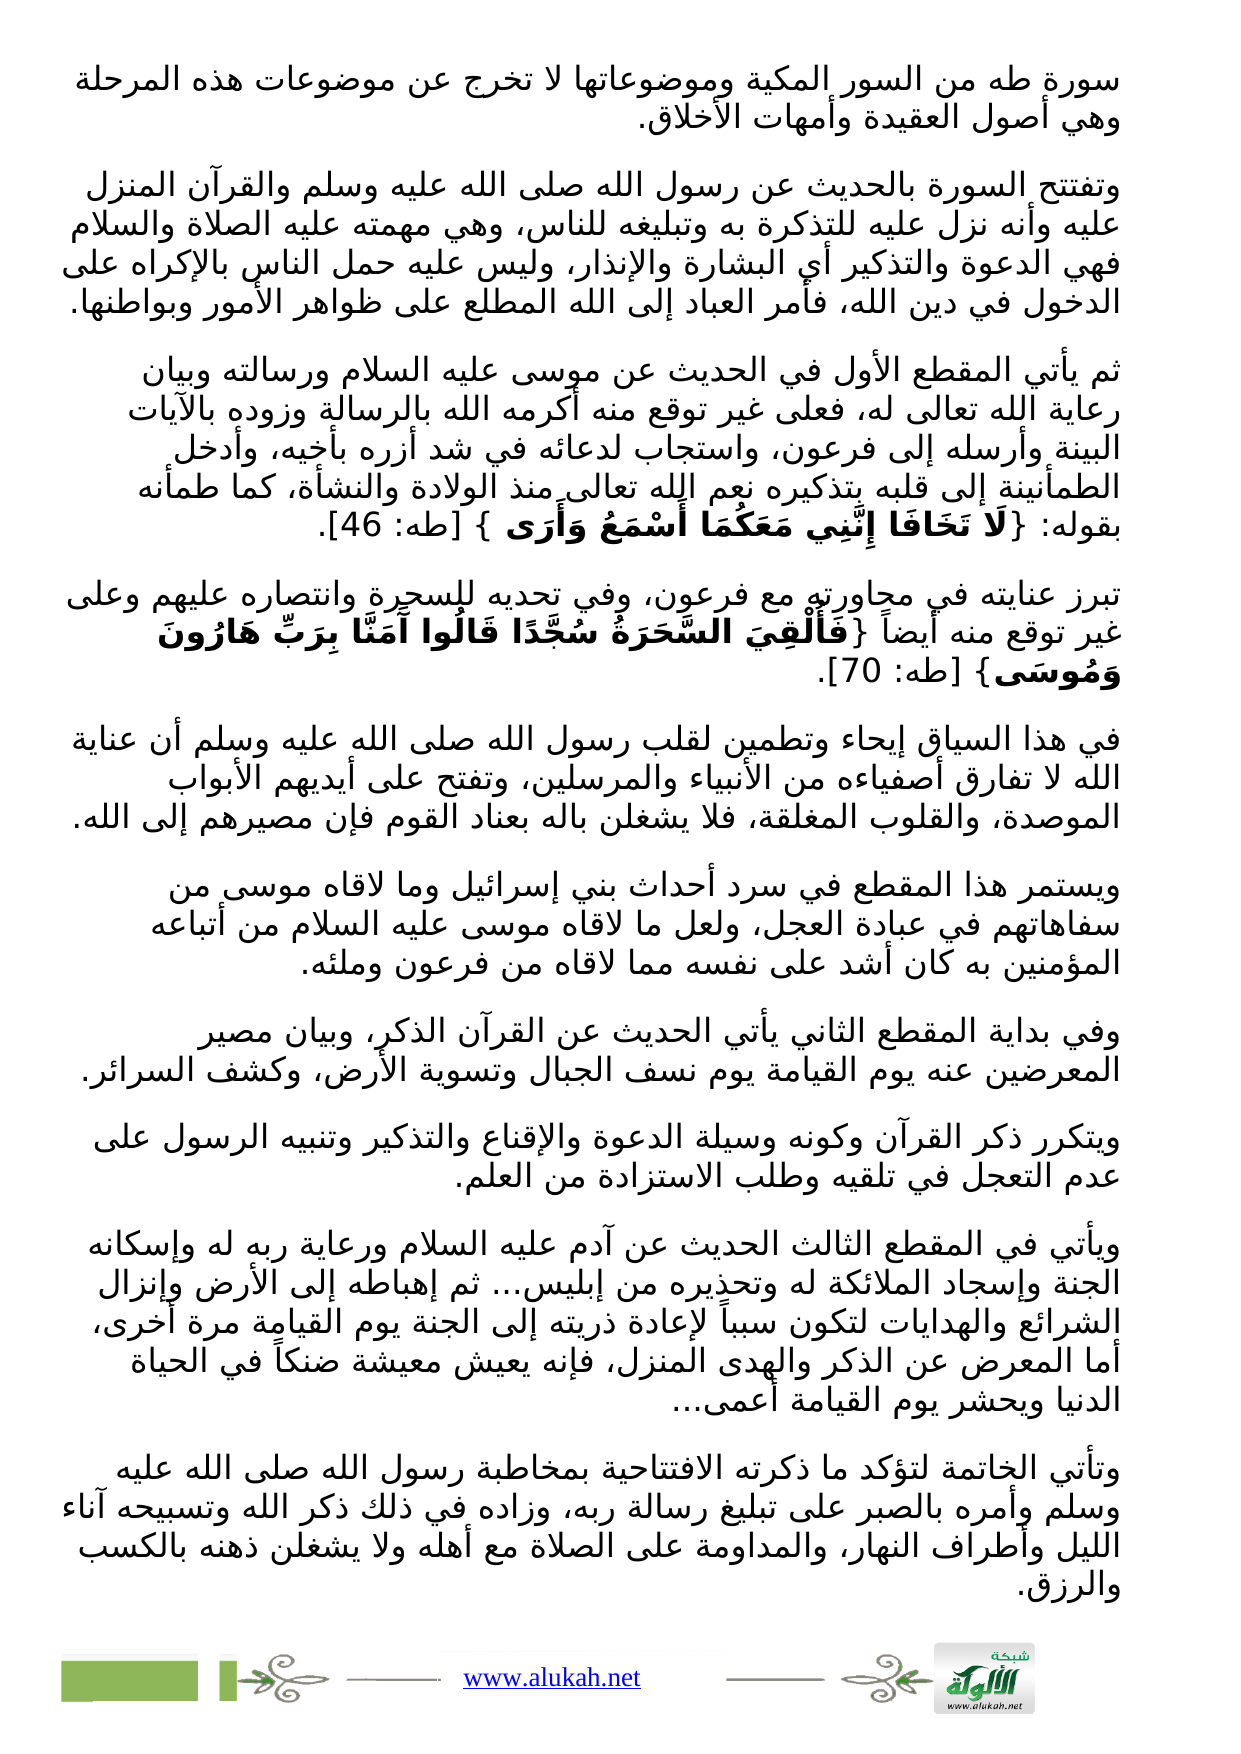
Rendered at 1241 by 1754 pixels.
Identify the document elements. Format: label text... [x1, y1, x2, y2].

text سورة طه من السور المكية وموضوعاتها لا تخرج عن موضوعات هذه المرحلة وهي أصول العقيدة وأمهات الأخلاق. [59, 59, 1122, 137]
text وتفتتح السورة بالحديث عن رسول الله صلى الله عليه وسلم والقرآن المنزل عليه وأنه نزل عليه للتذكرة به وتبليغه للناس، وهي مهمته عليه الصلاة والسلام فهي الدعوة والتذكير أي البشارة والإنذار، وليس عليه حمل الناس بالإكراه على الدخول في دين الله، فأمر العباد إلى الله المطلع على ظواهر الأمور وبواطنها. [59, 166, 1122, 321]
text ويأتي في المقطع الثالث الحديث عن آدم عليه السلام ورعاية ربه له وإسكانه الجنة وإسجاد الملائكة له وتحذيره من إبليس... ثم إهباطه إلى الأرض وإنزال الشرائع والهدايات لتكون سبباً لإعادة ذريته إلى الجنة يوم القيامة مرة أخرى، أما المعرض عن الذكر والهدى المنزل، فإنه يعيش معيشة ضنكاً في الحياة الدنيا ويحشر يوم القيامة أعمى... [59, 1225, 1122, 1419]
picture [60, 1639, 1036, 1721]
text وتأتي الخاتمة لتؤكد ما ذكرته الافتتاحية بمخاطبة رسول الله صلى الله عليه وسلم وأمره بالصبر على تبليغ رسالة ربه، وزاده في ذلك ذكر الله وتسبيحه آناء الليل وأطراف النهار، والمداومة على الصلاة مع أهله ولا يشغلن ذهنه بالكسب والرزق. [59, 1448, 1122, 1604]
text ويتكرر ذكر القرآن وكونه وسيلة الدعوة والإقناع والتذكير وتنبيه الرسول على عدم التعجل في تلقيه وطلب الاستزادة من العلم. [59, 1118, 1122, 1196]
text وفي بداية المقطع الثاني يأتي الحديث عن القرآن الذكر، وبيان مصير المعرضين عنه يوم القيامة يوم نسف الجبال وتسوية الأرض، وكشف السرائر. [59, 1011, 1122, 1089]
text ثم يأتي المقطع الأول في الحديث عن موسى عليه السلام ورسالته وبيان رعاية الله تعالى له، فعلى غير توقع منه أكرمه الله بالرسالة وزوده بالآيات البينة وأرسله إلى فرعون، واستجاب لدعائه في شد أزره بأخيه، وأدخل الطمأنينة إلى قلبه بتذكيره نعم الله تعالى منذ الولادة والنشأة، كما طمأنه بقوله: {لَا تَخَافَا إِنَّنِي مَعَكُمَا أَسْمَعُ وَأَرَى } [طه: 46]. [59, 351, 1122, 545]
text تبرز عنايته في محاورته مع فرعون، وفي تحديه للسحرة وانتصاره عليهم وعلى غير توقع منه أيضاً {فَأُلْقِيَ السَّحَرَةُ سُجَّدًا قَالُوا آَمَنَّا بِرَبِّ هَارُونَ وَمُوسَى} [طه: 70]. [59, 574, 1122, 691]
text ويستمر هذا المقطع في سرد أحداث بني إسرائيل وما لاقاه موسى من سفاهاتهم في عبادة العجل، ولعل ما لاقاه موسى عليه السلام من أتباعه المؤمنين به كان أشد على نفسه مما لاقاه من فرعون وملئه. [59, 865, 1122, 982]
text في هذا السياق إيحاء وتطمين لقلب رسول الله صلى الله عليه وسلم أن عناية الله لا تفارق أصفياءه من الأنبياء والمرسلين، وتفتح على أيديهم الأبواب الموصدة، والقلوب المغلقة، فلا يشغلن باله بعناد القوم فإن مصيرهم إلى الله. [59, 720, 1122, 836]
